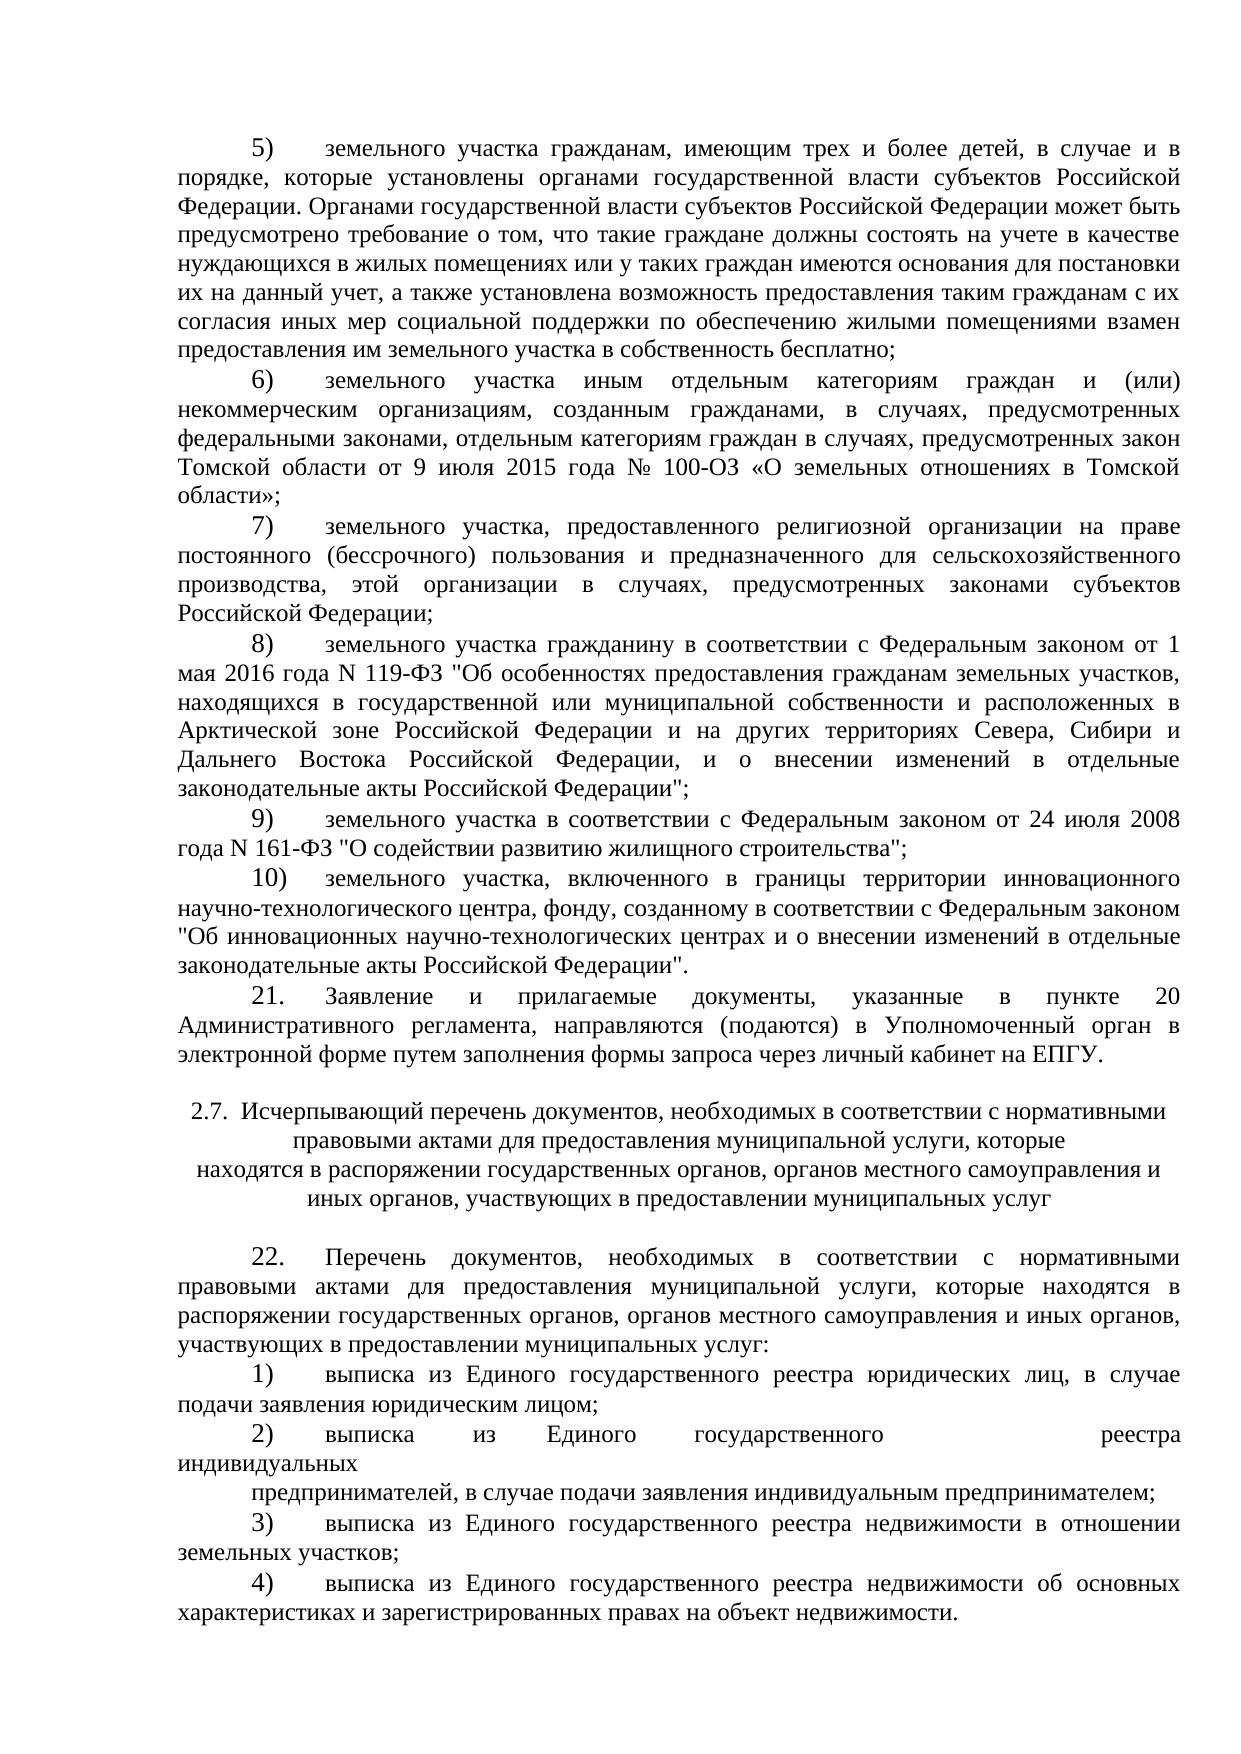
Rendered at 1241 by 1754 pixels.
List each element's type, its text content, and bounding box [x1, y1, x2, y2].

list земельного участка, включенного в границы территории инновационного научно-технологического центра, фонду, созданному в соответствии с Федеральным законом "Об инновационных научно-технологических центрах и о внесении изменений в отдельные законодательные акты Российской Федерации". [177, 862, 1181, 979]
list земельного участка гражданам, имеющим трех и более детей, в случае и в порядке, которые установлены органами государственной власти субъектов Российской Федерации. Органами государственной власти субъектов Российской Федерации может быть предусмотрено требование о том, что такие граждане должны состоять на учете в качестве нуждающихся в жилых помещениях или у таких граждан имеются основания для постановки их на данный учет, а также установлена возможность предоставления таким гражданам с их согласия иных мер социальной поддержки по обеспечению жилыми помещениями взамен предоставления им земельного участка в собственность бесплатно; [177, 131, 1181, 363]
text предпринимателей, в случае подачи заявления индивидуальным предпринимателем; [177, 1477, 1181, 1506]
list выписка из Единого государственного реестра недвижимости в отношении земельных участков; [177, 1506, 1181, 1566]
list Заявление и прилагаемые документы, указанные в пункте 20 Административного регламента, направляются (подаются) в Уполномоченный орган в электронной форме путем заполнения формы запроса через личный кабинет на ЕПГУ. [177, 979, 1181, 1068]
list выписка из Единого государственного реестра юридических лиц, в случае подачи заявления юридическим лицом; [177, 1357, 1181, 1417]
list выписка из Единого государственного реестра недвижимости об основных характеристиках и зарегистрированных правах на объект недвижимости. [177, 1566, 1181, 1626]
list земельного участка, предоставленного религиозной организации на праве постоянного (бессрочного) пользования и предназначенного для сельскохозяйственного производства, этой организации в случаях, предусмотренных законами субъектов Российской Федерации; [177, 509, 1181, 627]
list земельного участка иным отдельным категориям граждан и (или) некоммерческим организациям, созданным гражданами, в случаях, предусмотренных федеральными законами, отдельным категориям граждан в случаях, предусмотренных закон Томской области от 9 июля 2015 года № 100-ОЗ «О земельных отношениях в Томской области»; [177, 363, 1181, 509]
list Перечень документов, необходимых в соответствии с нормативными правовыми актами для предоставления муниципальной услуги, которые находятся в распоряжении государственных органов, органов местного самоуправления и иных органов, участвующих в предоставлении муниципальных услуг: [177, 1240, 1181, 1357]
list земельного участка гражданину в соответствии с Федеральным законом от 1 мая 2016 года N 119-ФЗ "Об особенностях предоставления гражданам земельных участков, находящихся в государственной или муниципальной собственности и расположенных в Арктической зоне Российской Федерации и на других территориях Севера, Сибири и Дальнего Востока Российской Федерации, и о внесении изменений в отдельные законодательные акты Российской Федерации"; [177, 627, 1181, 802]
text находятся в распоряжении государственных органов, органов местного самоуправления и иных органов, участвующих в предоставлении муниципальных услуг [176, 1154, 1181, 1211]
text 2.7. Исчерпывающий перечень документов, необходимых в соответствии с нормативными правовыми актами для предоставления муниципальной услуги, которые [176, 1096, 1181, 1154]
list земельного участка в соответствии с Федеральным законом от 24 июля 2008 года N 161-ФЗ "О содействии развитию жилищного строительства"; [177, 802, 1181, 862]
list выписка из Единого государственного реестра индивидуальных [177, 1417, 1181, 1477]
